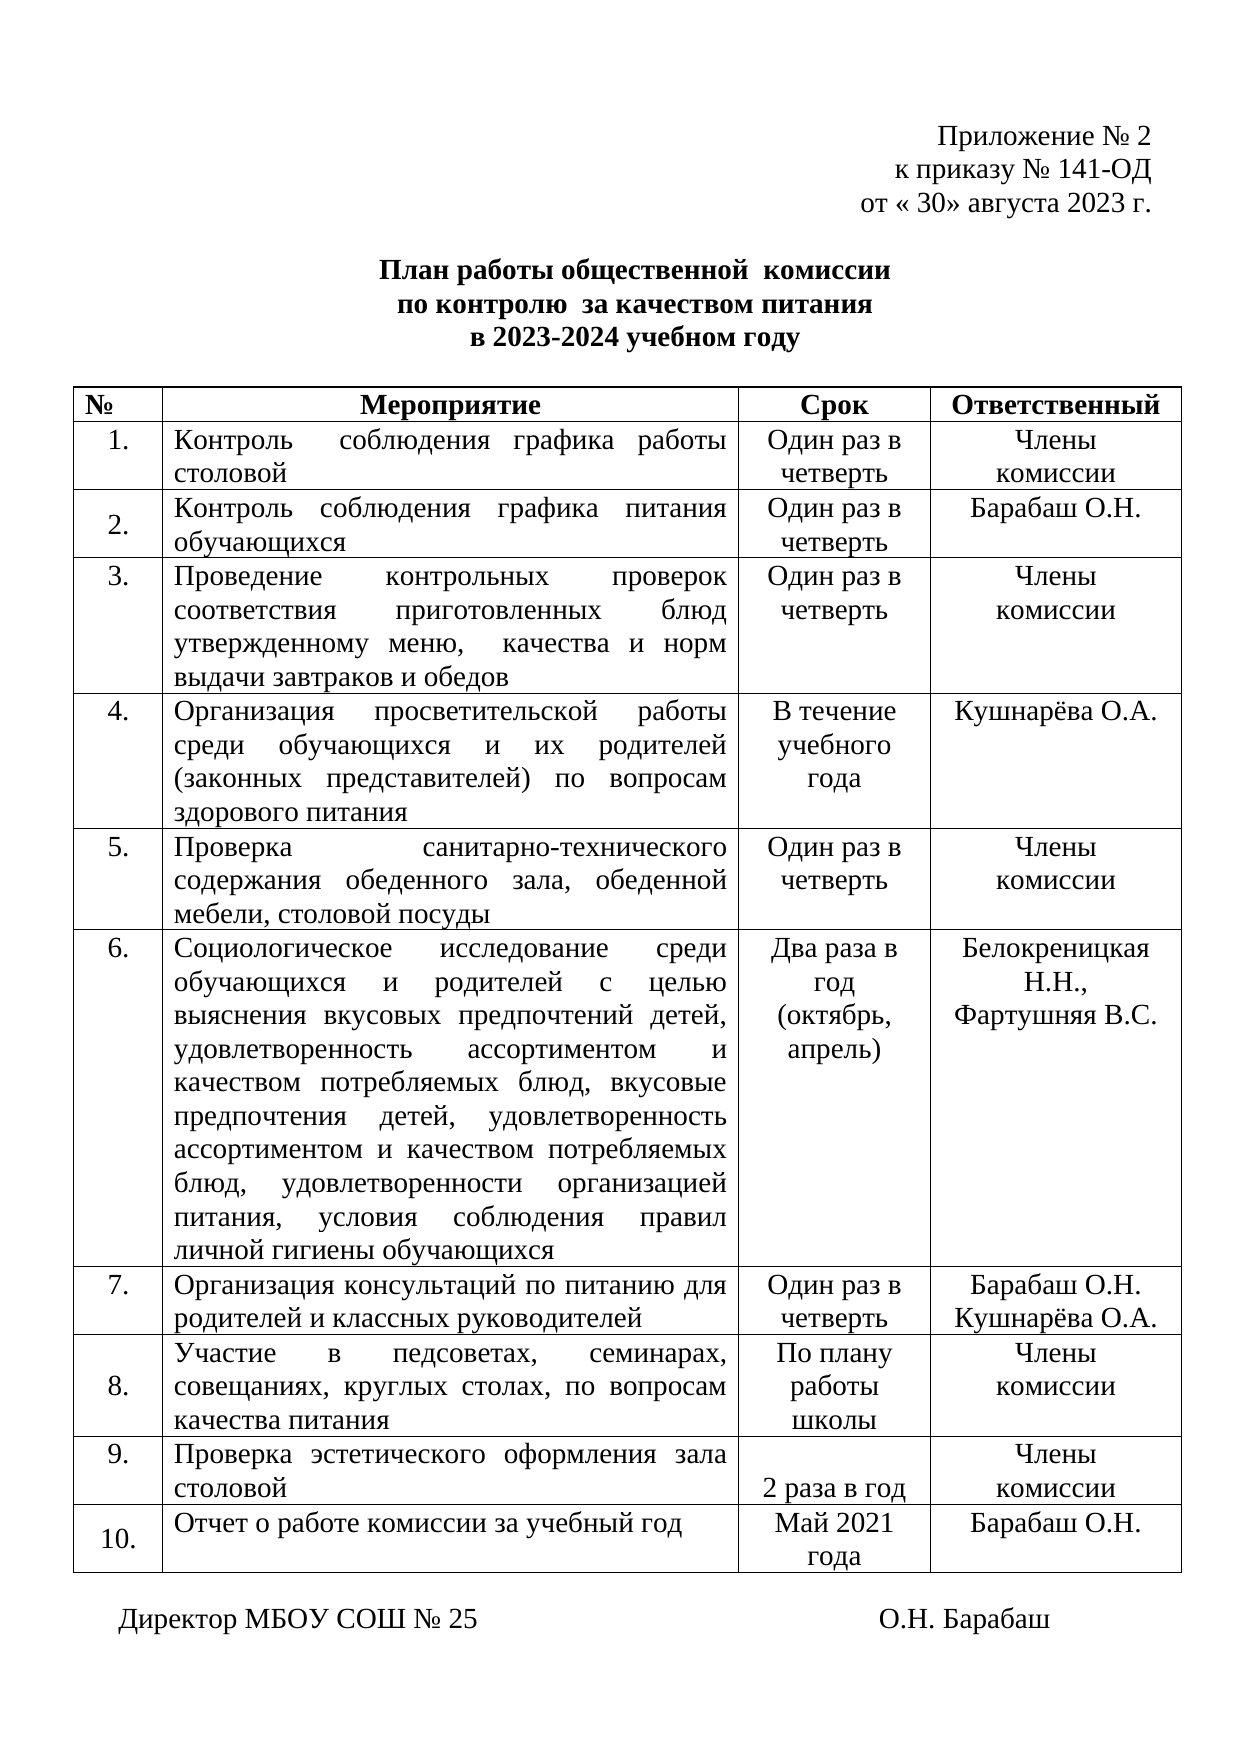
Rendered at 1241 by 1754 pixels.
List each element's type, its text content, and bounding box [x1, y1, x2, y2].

text Директор МБОУ СОШ № 25 О.Н. Барабаш [118, 1601, 1152, 1634]
table_cell Один раз в четверть [739, 490, 930, 557]
text Приложение № 2 [118, 118, 1152, 152]
table_cell Два раза в год (октябрь, апрель) [739, 930, 930, 1266]
table_cell 4. [74, 694, 162, 828]
table_cell Один раз в четверть [739, 558, 930, 692]
table_cell Проверка эстетического оформления зала столовой [163, 1437, 738, 1504]
table_cell Контроль соблюдения графика питания обучающихся [163, 490, 738, 557]
table_cell Члены комиссии [931, 829, 1181, 929]
table_cell Май 2021 года [739, 1505, 930, 1572]
table_cell 6. [74, 930, 162, 1266]
table_cell Барабаш О.Н. Кушнарёва О.А. [931, 1267, 1181, 1334]
table_cell 10. [74, 1505, 162, 1572]
table_cell Один раз в четверть [739, 829, 930, 929]
table_cell 2. [74, 490, 162, 557]
table_cell 3. [74, 558, 162, 692]
table_header Ответственный [931, 388, 1181, 421]
text от « 30» августа 2023 г. [118, 185, 1152, 219]
table_cell Проверка санитарно-технического содержания обеденного зала, обеденной мебели, столовой посуды [163, 829, 738, 929]
table_cell Контроль соблюдения графика работы столовой [163, 422, 738, 489]
table_cell 2 раза в год [739, 1437, 930, 1504]
table_cell Участие в педсоветах, семинарах, совещаниях, круглых столах, по вопросам качества питания [163, 1335, 738, 1436]
table_header Мероприятие [163, 388, 738, 421]
table_cell 8. [74, 1335, 162, 1436]
table_cell Организация консультаций по питанию для родителей и классных руководителей [163, 1267, 738, 1334]
table_header № [74, 388, 162, 421]
table_cell Социологическое исследование среди обучающихся и родителей с целью выяснения вкусовых предпочтений детей, удовлетворенность ассортиментом и качеством потребляемых блюд, вкусовые предпочтения детей, удовлетворенность ассортиментом и качеством потребляемых блюд, удовлетворенности организацией питания, условия соблюдения правил личной гигиены обучающихся [163, 930, 738, 1266]
table_cell 9. [74, 1437, 162, 1504]
table_cell Белокреницкая Н.Н., Фартушняя В.С. [931, 930, 1181, 1266]
text по контролю за качеством питания [118, 286, 1152, 319]
table_cell Проведение контрольных проверок соответствия приготовленных блюд утвержденному меню, качества и норм выдачи завтраков и обедов [163, 558, 738, 692]
table_cell Кушнарёва О.А. [931, 694, 1181, 828]
table_cell Члены комиссии [931, 558, 1181, 692]
text в 2023-2024 учебном году [118, 319, 1152, 353]
table_cell В течение учебного года [739, 694, 930, 828]
table_cell Барабаш О.Н. [931, 490, 1181, 557]
table_cell 5. [74, 829, 162, 929]
text План работы общественной комиссии [118, 252, 1152, 286]
table_cell 7. [74, 1267, 162, 1334]
text к приказу № 141-ОД [118, 152, 1152, 185]
table_cell Члены комиссии [931, 1335, 1181, 1436]
table_cell Члены комиссии [931, 1437, 1181, 1504]
table_cell Отчет о работе комиссии за учебный год [163, 1505, 738, 1572]
table_cell По плану работы школы [739, 1335, 930, 1436]
table_cell Один раз в четверть [739, 1267, 930, 1334]
table_header Срок [739, 388, 930, 421]
table_cell 1. [74, 422, 162, 489]
table_cell Члены комиссии [931, 422, 1181, 489]
table_cell Барабаш О.Н. [931, 1505, 1181, 1572]
table_cell Организация просветительской работы среди обучающихся и их родителей (законных представителей) по вопросам здорового питания [163, 694, 738, 828]
table_cell Один раз в четверть [739, 422, 930, 489]
